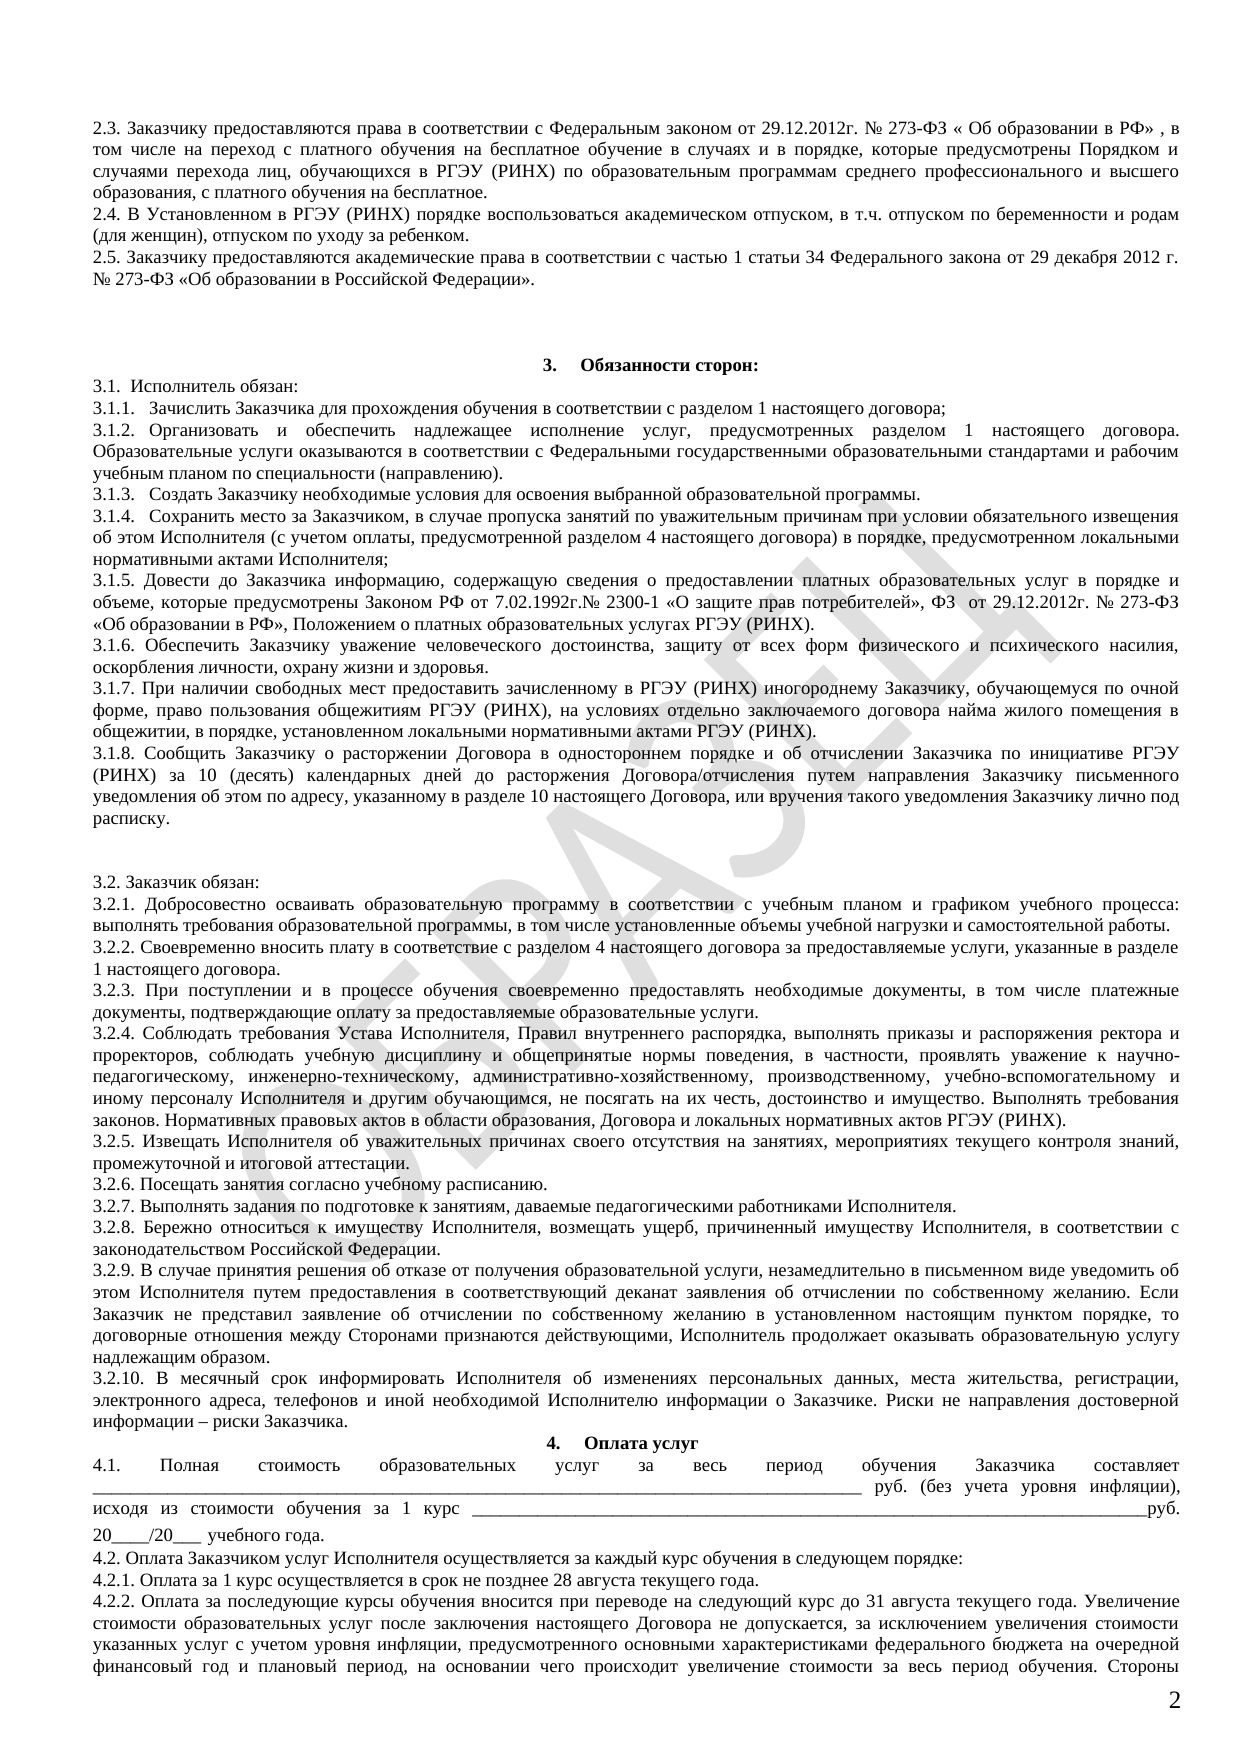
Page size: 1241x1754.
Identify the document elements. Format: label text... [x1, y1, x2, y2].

text 3.2.10. В месячный срок информировать Исполнителя об изменениях персональных данных, места жительства, регистрации, электронного адреса, телефонов и иной необходимой Исполнителю информации о Заказчике. Риски не направления достоверной информации – риски Заказчика. [93, 1367, 1181, 1432]
text 3.2.9. В случае принятия решения об отказе от получения образовательной услуги, незамедлительно в письменном виде уведомить об этом Исполнителя путем предоставления в соответствующий деканат заявления об отчислении по собственному желанию. Если Заказчик не представил заявление об отчислении по собственному желанию в установленном настоящим пунктом порядке, то договорные отношения между Сторонами признаются действующими, Исполнитель продолжает оказывать образовательную услугу надлежащим образом. [93, 1259, 1181, 1367]
list Сохранить место за Заказчиком, в случае пропуска занятий по уважительным причинам при условии обязательного извещения об этом Исполнителя (с учетом оплаты, предусмотренной разделом 4 настоящего договора) в порядке, предусмотренном локальными нормативными актами Исполнителя; [93, 505, 1181, 569]
list Зачислить Заказчика для прохождения обучения в соответствии с разделом 1 настоящего договора; [93, 397, 1181, 418]
text 4.2. Оплата Заказчиком услуг Исполнителя осуществляется за каждый курс обучения в следующем порядке: [93, 1547, 1181, 1568]
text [93, 1590, 1181, 1676]
list Организовать и обеспечить надлежащее исполнение услуг, предусмотренных разделом 1 настоящего договора. Образовательные услуги оказываются в соответствии с Федеральными государственными образовательными стандартами и рабочим учебным планом по специальности (направлению). [93, 418, 1181, 483]
list Создать Заказчику необходимые условия для освоения выбранной образовательной программы. [93, 483, 1181, 505]
text 3.1.5. Довести до Заказчика информацию, содержащую сведения о предоставлении платных образовательных услуг в порядке и объеме, которые предусмотрены Законом РФ от 7.02.1992г.№ 2300-1 «О защите прав потребителей», ФЗ от 29.12.2012г. № 273-ФЗ «Об образовании в РФ», Положением о платных образовательных услугах РГЭУ (РИНХ). [93, 569, 1181, 634]
text 3.2. Заказчик обязан: [93, 871, 1181, 893]
text 3.2.6. Посещать занятия согласно учебному расписанию. [93, 1173, 1181, 1195]
text 2.3. Заказчику предоставляются права в соответствии с Федеральным законом от 29.12.2012г. № 273-ФЗ « Об образовании в РФ» , в том числе на переход с платного обучения на бесплатное обучение в случаях и в порядке, которые предусмотрены Порядком и случаями перехода лиц, обучающихся в РГЭУ (РИНХ) по образовательным программам среднего профессионального и высшего образования, с платного обучения на бесплатное. [93, 117, 1181, 203]
text 3.1.8. Сообщить Заказчику о расторжении Договора в одностороннем порядке и об отчислении Заказчика по инициативе РГЭУ (РИНХ) за 10 (десять) календарных дней до расторжения Договора/отчисления путем направления Заказчику письменного уведомления об этом по адресу, указанному в разделе 10 настоящего Договора, или вручения такого уведомления Заказчику лично под расписку. [93, 742, 1181, 828]
text 3.2.7. Выполнять задания по подготовке к занятиям, даваемые педагогическими работниками Исполнителя. [93, 1195, 1181, 1216]
text 3.2.1. Добросовестно осваивать образовательную программу в соответствии с учебным планом и графиком учебного процесса: выполнять требования образовательной программы, в том числе установленные объемы учебной нагрузки и самостоятельной работы. [93, 893, 1181, 936]
text 3.2.3. При поступлении и в процессе обучения своевременно предоставлять необходимые документы, в том числе платежные документы, подтверждающие оплату за предоставляемые образовательные услуги. [93, 979, 1181, 1022]
text 3.1.7. При наличии свободных мест предоставить зачисленному в РГЭУ (РИНХ) иногороднему Заказчику, обучающемуся по очной форме, право пользования общежитиям РГЭУ (РИНХ), на условиях отдельно заключаемого договора найма жилого помещения в общежитии, в порядке, установленном локальными нормативными актами РГЭУ (РИНХ). [93, 677, 1181, 742]
list Исполнитель обязан: [93, 375, 1181, 397]
text 3.1.6. Обеспечить Заказчику уважение человеческого достоинства, защиту от всех форм физического и психического насилия, оскорбления личности, охрану жизни и здоровья. [93, 634, 1181, 677]
text 3.2.5. Извещать Исполнителя об уважительных причинах своего отсутствия на занятиях, мероприятиях текущего контроля знаний, промежуточной и итоговой аттестации. [93, 1130, 1181, 1173]
text 3.2.4. Соблюдать требования Устава Исполнителя, Правил внутреннего распорядка, выполнять приказы и распоряжения ректора и проректоров, соблюдать учебную дисциплину и общепринятые нормы поведения, в частности, проявлять уважение к научно-педагогическому, инженерно-техническому, административно-хозяйственному, производственному, учебно-вспомогательному и иному персоналу Исполнителя и другим обучающимся, не посягать на их честь, достоинство и имущество. Выполнять требования законов. Нормативных правовых актов в области образования, Договора и локальных нормативных актов РГЭУ (РИНХ). [93, 1022, 1181, 1130]
text 3.2.2. Своевременно вносить плату в соответствие с разделом 4 настоящего договора за предоставляемые услуги, указанные в разделе 1 настоящего договора. [93, 936, 1181, 979]
text 3.2.8. Бережно относиться к имуществу Исполнителя, возмещать ущерб, причиненный имуществу Исполнителя, в соответствии с законодательством Российской Федерации. [93, 1216, 1181, 1259]
text 4.1. Полная стоимость образовательных услуг за весь период обучения Заказчика составляет __________________________________________________________________________________ руб. (без учета уровня инфляции), исходя из стоимости обучения за 1 курс ________________________________________________________________________руб. 20____/20___ учебного года. [93, 1453, 1181, 1547]
list Обязанности сторон: [543, 354, 1181, 375]
text 4. Оплата услуг [93, 1432, 1181, 1453]
text 2.4. В Установленном в РГЭУ (РИНХ) порядке воспользоваться академическом отпуском, в т.ч. отпуском по беременности и родам (для женщин), отпуском по уходу за ребенком. [93, 203, 1181, 246]
text 4.2.1. Оплата за 1 курс осуществляется в срок не позднее 28 августа текущего года. [93, 1568, 1181, 1590]
text 2.5. Заказчику предоставляются академические права в соответствии с частью 1 статьи 34 Федерального закона от 29 декабря 2012 г. № 273-ФЗ «Об образовании в Российской Федерации». [93, 246, 1181, 289]
